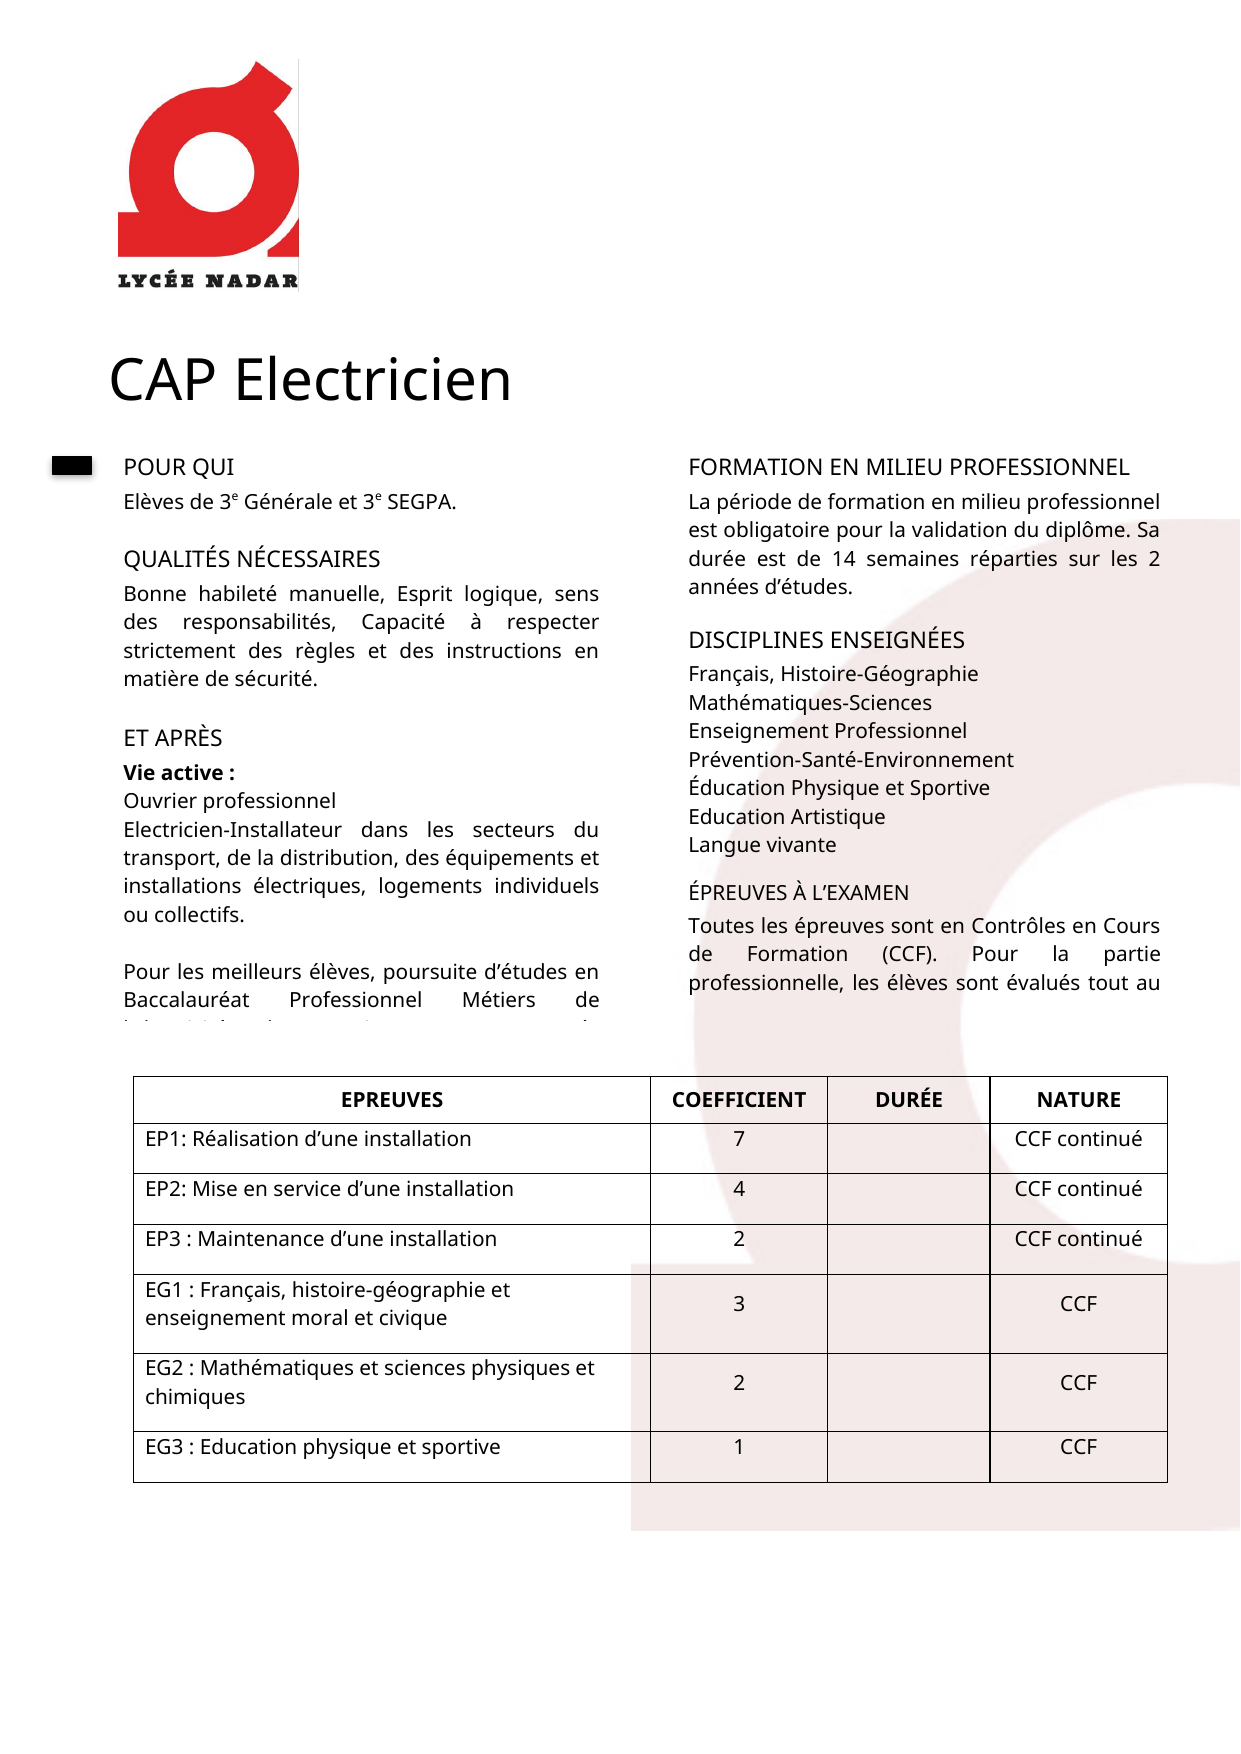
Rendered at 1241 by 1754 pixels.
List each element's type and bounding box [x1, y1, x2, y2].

picture [118, 59, 299, 292]
